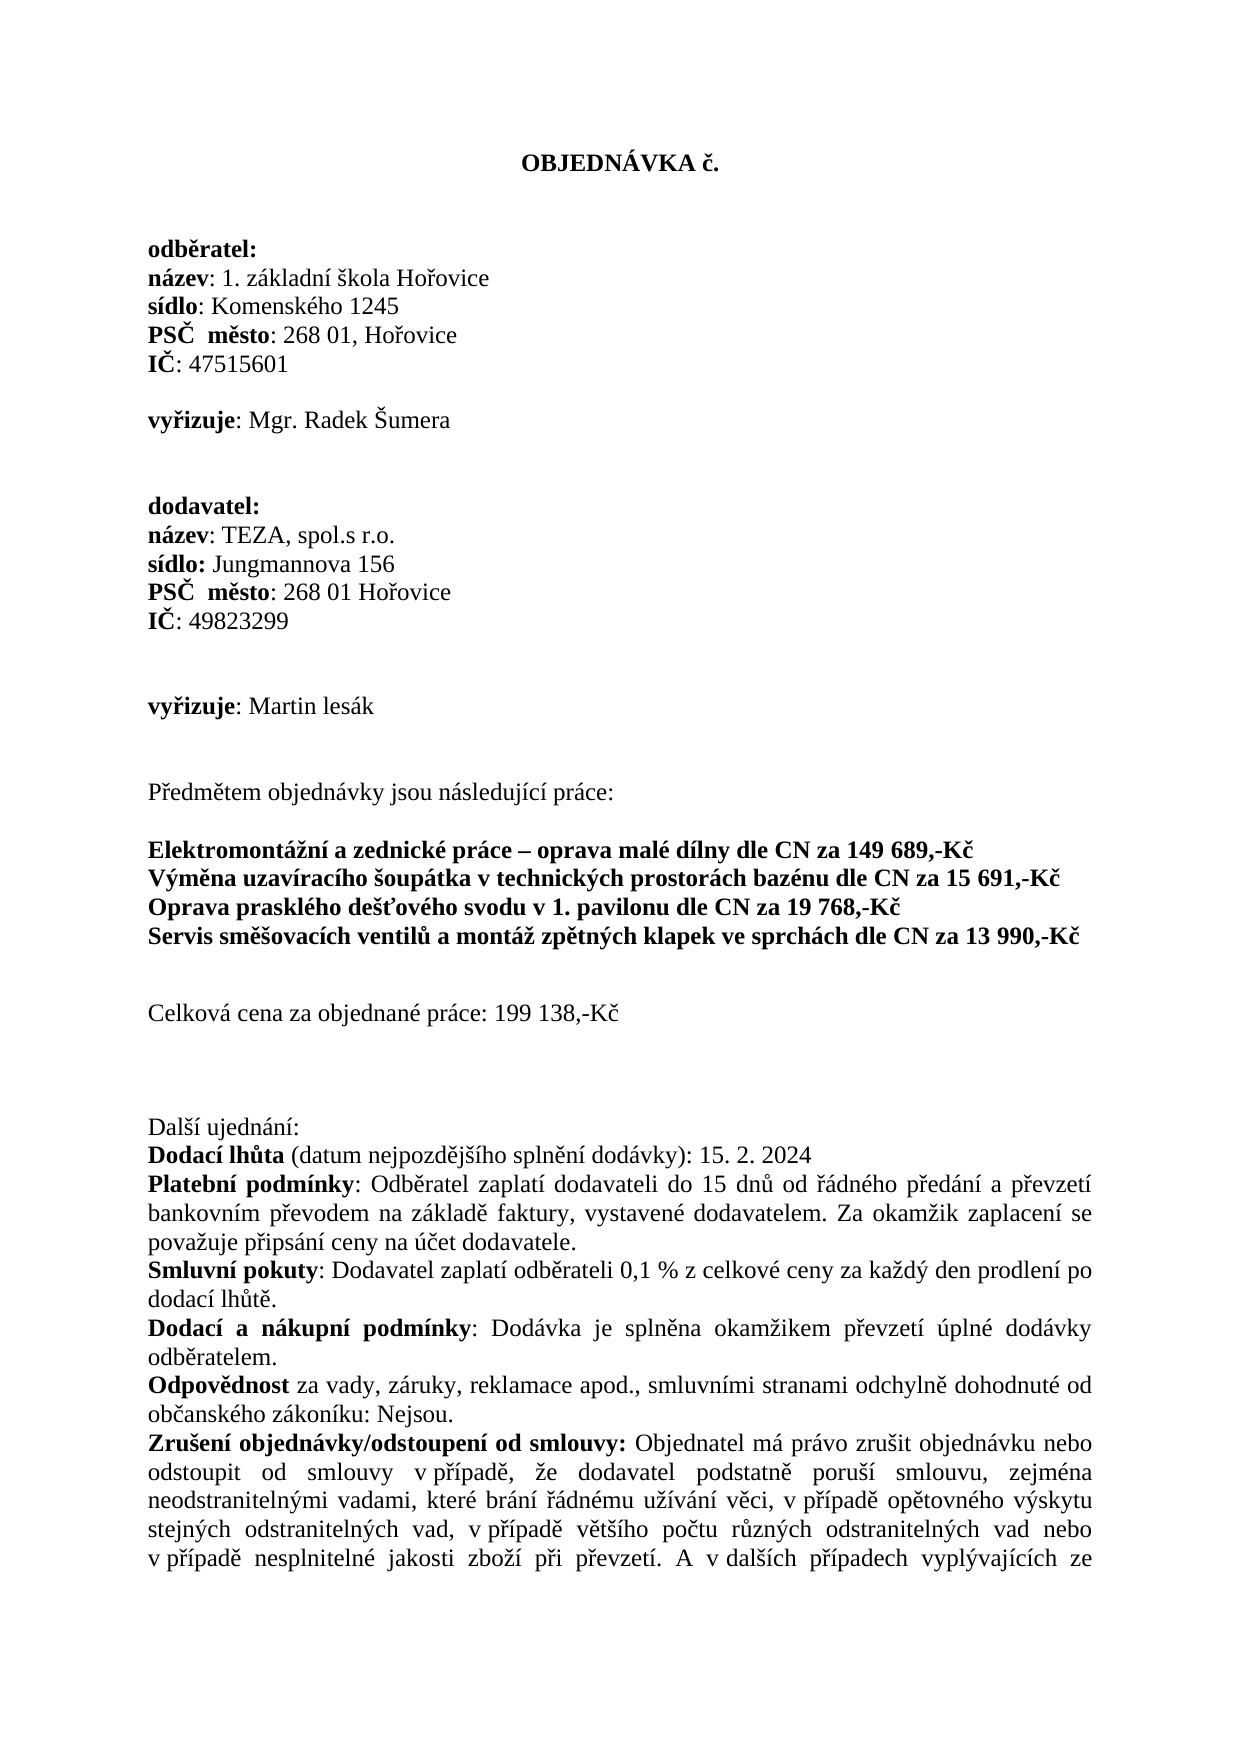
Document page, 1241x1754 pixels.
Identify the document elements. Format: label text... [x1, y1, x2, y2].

text Dodací a nákupní podmínky: Dodávka je splněna okamžikem převzetí úplné dodávky odběratelem. [148, 1313, 1093, 1371]
text Platební podmínky: Odběratel zaplatí dodavateli do 15 dnů od řádného předání a převzetí bankovním převodem na základě faktury, vystavené dodavatelem. Za okamžik zaplacení se považuje připsání ceny na účet dodavatele. [148, 1169, 1093, 1256]
text Elektromontážní a zednické práce – oprava malé dílny dle CN za 149 689,-Kč [148, 835, 1093, 863]
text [148, 1428, 1093, 1572]
text Výměna uzavíracího šoupátka v technických prostorách bazénu dle CN za 15 691,-Kč [148, 863, 1093, 892]
text vyřizuje: Mgr. Radek Šumera [148, 406, 1093, 434]
text Další ujednání: [148, 1112, 1093, 1141]
text dodavatel: [148, 491, 1093, 520]
text sídlo: Jungmannova 156 [148, 549, 1093, 577]
text Celková cena za objednané práce: 199 138,-Kč [148, 998, 1093, 1026]
text IČ: 47515601 [148, 349, 1093, 378]
text odběratel: [148, 234, 1093, 263]
text Odpovědnost za vady, záruky, reklamace apod., smluvními stranami odchylně dohodnuté od občanského zákoníku: Nejsou. [148, 1371, 1093, 1428]
text Předmětem objednávky jsou následující práce: [148, 777, 1093, 806]
text sídlo: Komenského 1245 [148, 291, 1093, 320]
text vyřizuje: Martin lesák [148, 691, 1093, 720]
text OBJEDNÁVKA č. [148, 148, 1093, 176]
text Oprava prasklého dešťového svodu v 1. pavilonu dle CN za 19 768,-Kč [148, 892, 1093, 921]
text Servis směšovacích ventilů a montáž zpětných klapek ve sprchách dle CN za 13 990,-Kč [148, 921, 1093, 950]
text PSČ město: 268 01 Hořovice [148, 577, 1093, 606]
text IČ: 49823299 [148, 606, 1093, 635]
text Smluvní pokuty: Dodavatel zaplatí odběrateli 0,1 % z celkové ceny za každý den prodlení po dodací lhůtě. [148, 1256, 1093, 1313]
text PSČ město: 268 01, Hořovice [148, 320, 1093, 349]
text název: 1. základní škola Hořovice [148, 263, 1093, 291]
text název: TEZA, spol.s r.o. [148, 520, 1093, 549]
text Dodací lhůta (datum nejpozdějšího splnění dodávky): 15. 2. 2024 [148, 1141, 1093, 1169]
